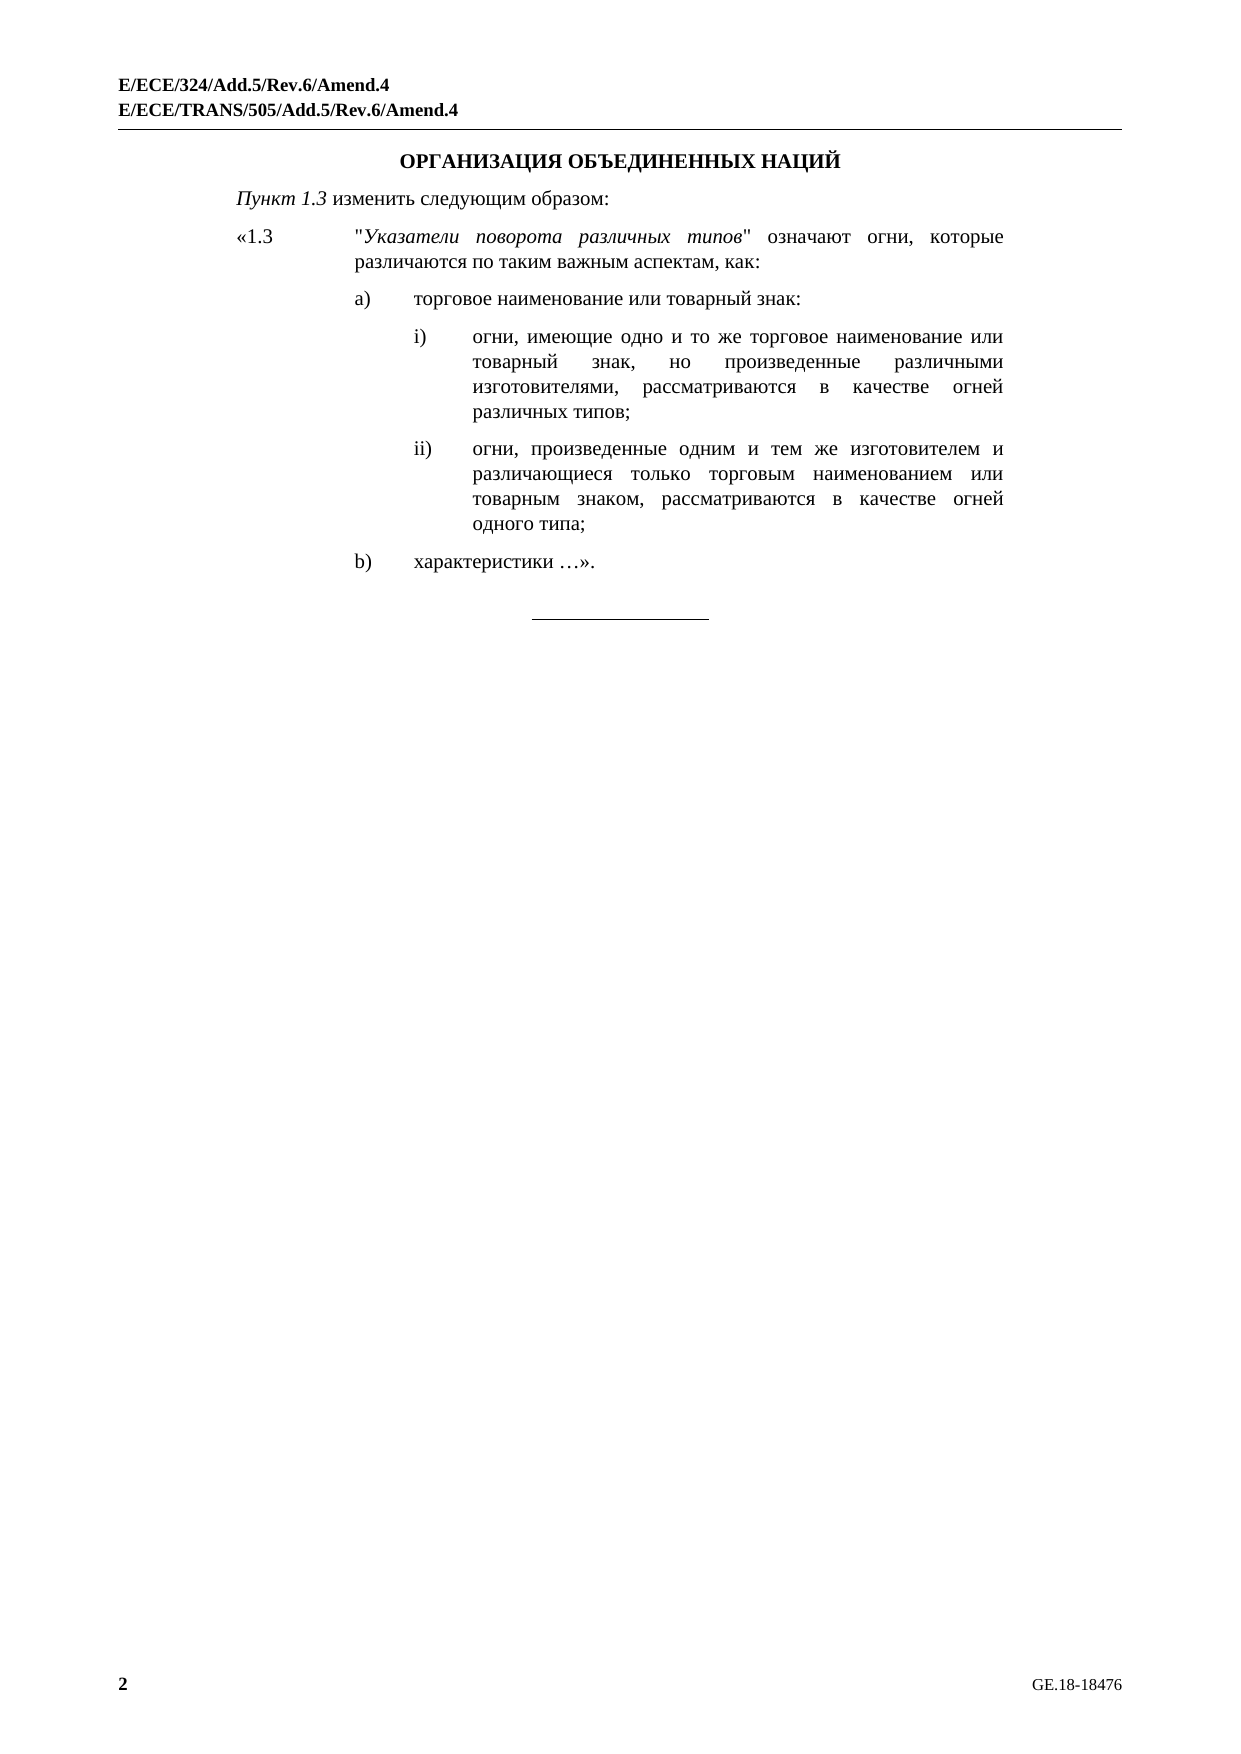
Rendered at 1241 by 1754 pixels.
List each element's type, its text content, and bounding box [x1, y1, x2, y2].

text «1.3 "Указатели поворота различных типов" означают огни, которые различаются по таким важным аспектам, как: [236, 223, 1004, 273]
text i) огни, имеющие одно и то же торговое наименование или товарный знак, но произведенные различными изготовителями, рассматриваются в качестве огней различных типов; [236, 323, 1004, 423]
text b) характеристики …». [236, 548, 1004, 573]
text Пункт 1.3 изменить следующим образом: [236, 185, 1004, 210]
text ii) огни, произведенные одним и тем же изготовителем и различающиеся только торговым наименованием или товарным знаком, рассматриваются в качестве огней одного типа; [236, 435, 1004, 535]
text ОРГАНИЗАЦИЯ ОБЪЕДИНЕННЫХ НАЦИЙ [236, 148, 1004, 173]
text a) торговое наименование или товарный знак: [236, 285, 1004, 310]
